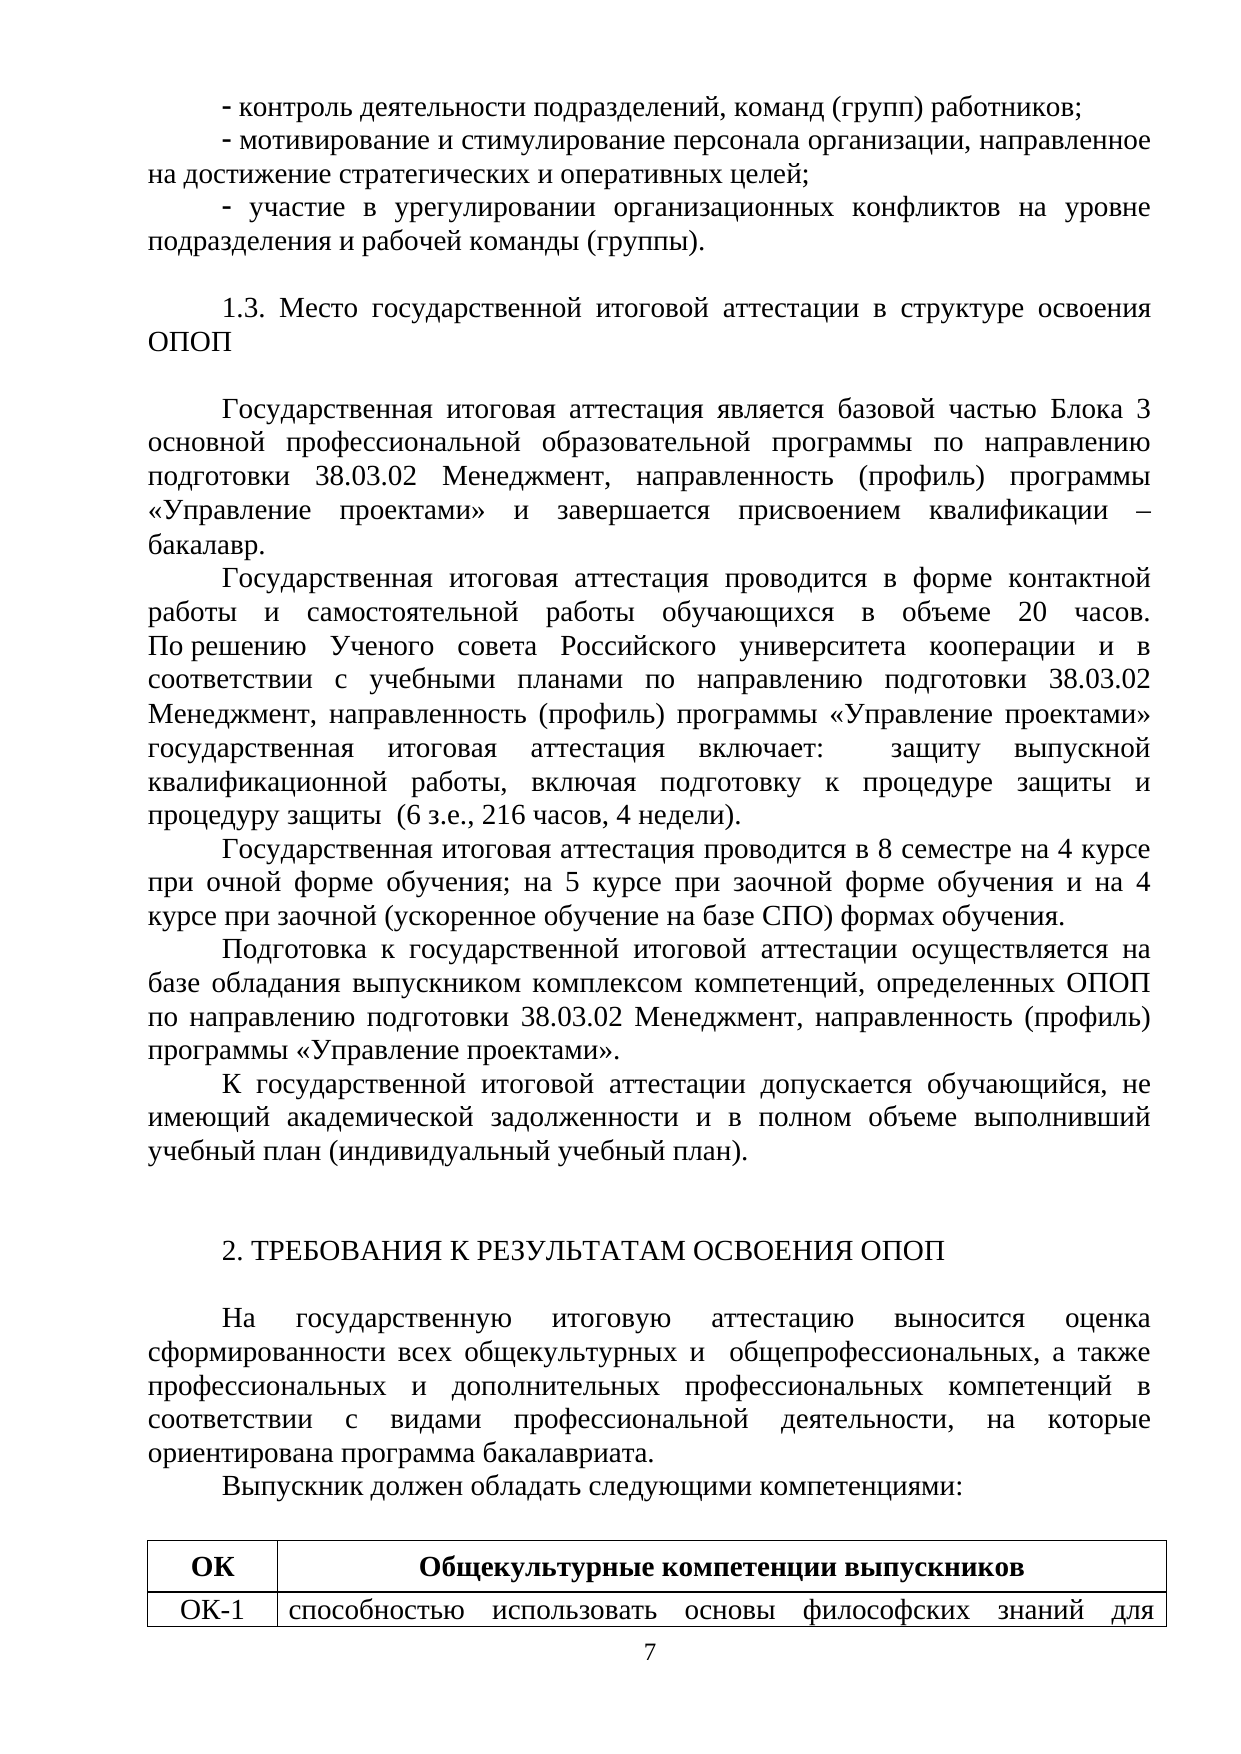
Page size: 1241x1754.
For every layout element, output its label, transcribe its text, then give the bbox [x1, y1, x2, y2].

text Подготовка к государственной итоговой аттестации осуществляется на базе обладания выпускником комплексом компетенций, определенных ОПОП по направлению подготовки 38.03.02 Менеджмент, направленность (профиль) программы «Управление проектами». [148, 932, 1152, 1066]
text мотивирование и стимулирование персонала организации, направленное на достижение стратегических и оперативных целей; [148, 122, 1152, 189]
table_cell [278, 1593, 1166, 1626]
table_header ОК [148, 1541, 277, 1591]
text Государственная итоговая аттестация проводится в 8 семестре на 4 курсе при очной форме обучения; на 5 курсе при заочной форме обучения и на 4 курсе при заочной (ускоренное обучение на базе СПО) формах обучения. [148, 831, 1152, 932]
text Государственная итоговая аттестация является базовой частью Блока 3 основной профессиональной образовательной программы по направлению подготовки 38.03.02 Менеджмент, направленность (профиль) программы «Управление проектами» и завершается присвоением квалификации – бакалавр. [148, 391, 1152, 561]
text Выпускник должен обладать следующими компетенциями: [148, 1468, 1152, 1502]
text Государственная итоговая аттестация проводится в форме контактной работы и самостоятельной работы обучающихся в объеме 20 часов. По решению Ученого совета Российского университета кооперации и в соответствии с учебными планами по направлению подготовки 38.03.02 Менеджмент, направленность (профиль) программы «Управление проектами» государственная итоговая аттестация включает: защиту выпускной квалификационной работы, включая подготовку к процедуре защиты и процедуру защиты (6 з.е., 216 часов, 4 недели). [148, 561, 1152, 831]
text 1.3. Место государственной итоговой аттестации в структуре освоения ОПОП [148, 290, 1152, 357]
table_cell ОК-1 [148, 1593, 277, 1626]
text контроль деятельности подразделений, команд (групп) работников; [148, 89, 1152, 122]
text 2. ТРЕБОВАНИЯ К РЕЗУЛЬТАТАМ ОСВОЕНИЯ ОПОП [148, 1233, 1152, 1267]
text участие в урегулировании организационных конфликтов на уровне подразделения и рабочей команды (группы). [148, 189, 1152, 257]
table_header Общекультурные компетенции выпускников [278, 1541, 1166, 1591]
text К государственной итоговой аттестации допускается обучающийся, не имеющий академической задолженности и в полном объеме выполнивший учебный план (индивидуальный учебный план). [148, 1066, 1152, 1166]
text На государственную итоговую аттестацию выносится оценка сформированности всех общекультурных и общепрофессиональных, а также профессиональных и дополнительных профессиональных компетенций в соответствии с видами профессиональной деятельности, на которые ориентирована программа бакалавриата. [148, 1301, 1152, 1468]
